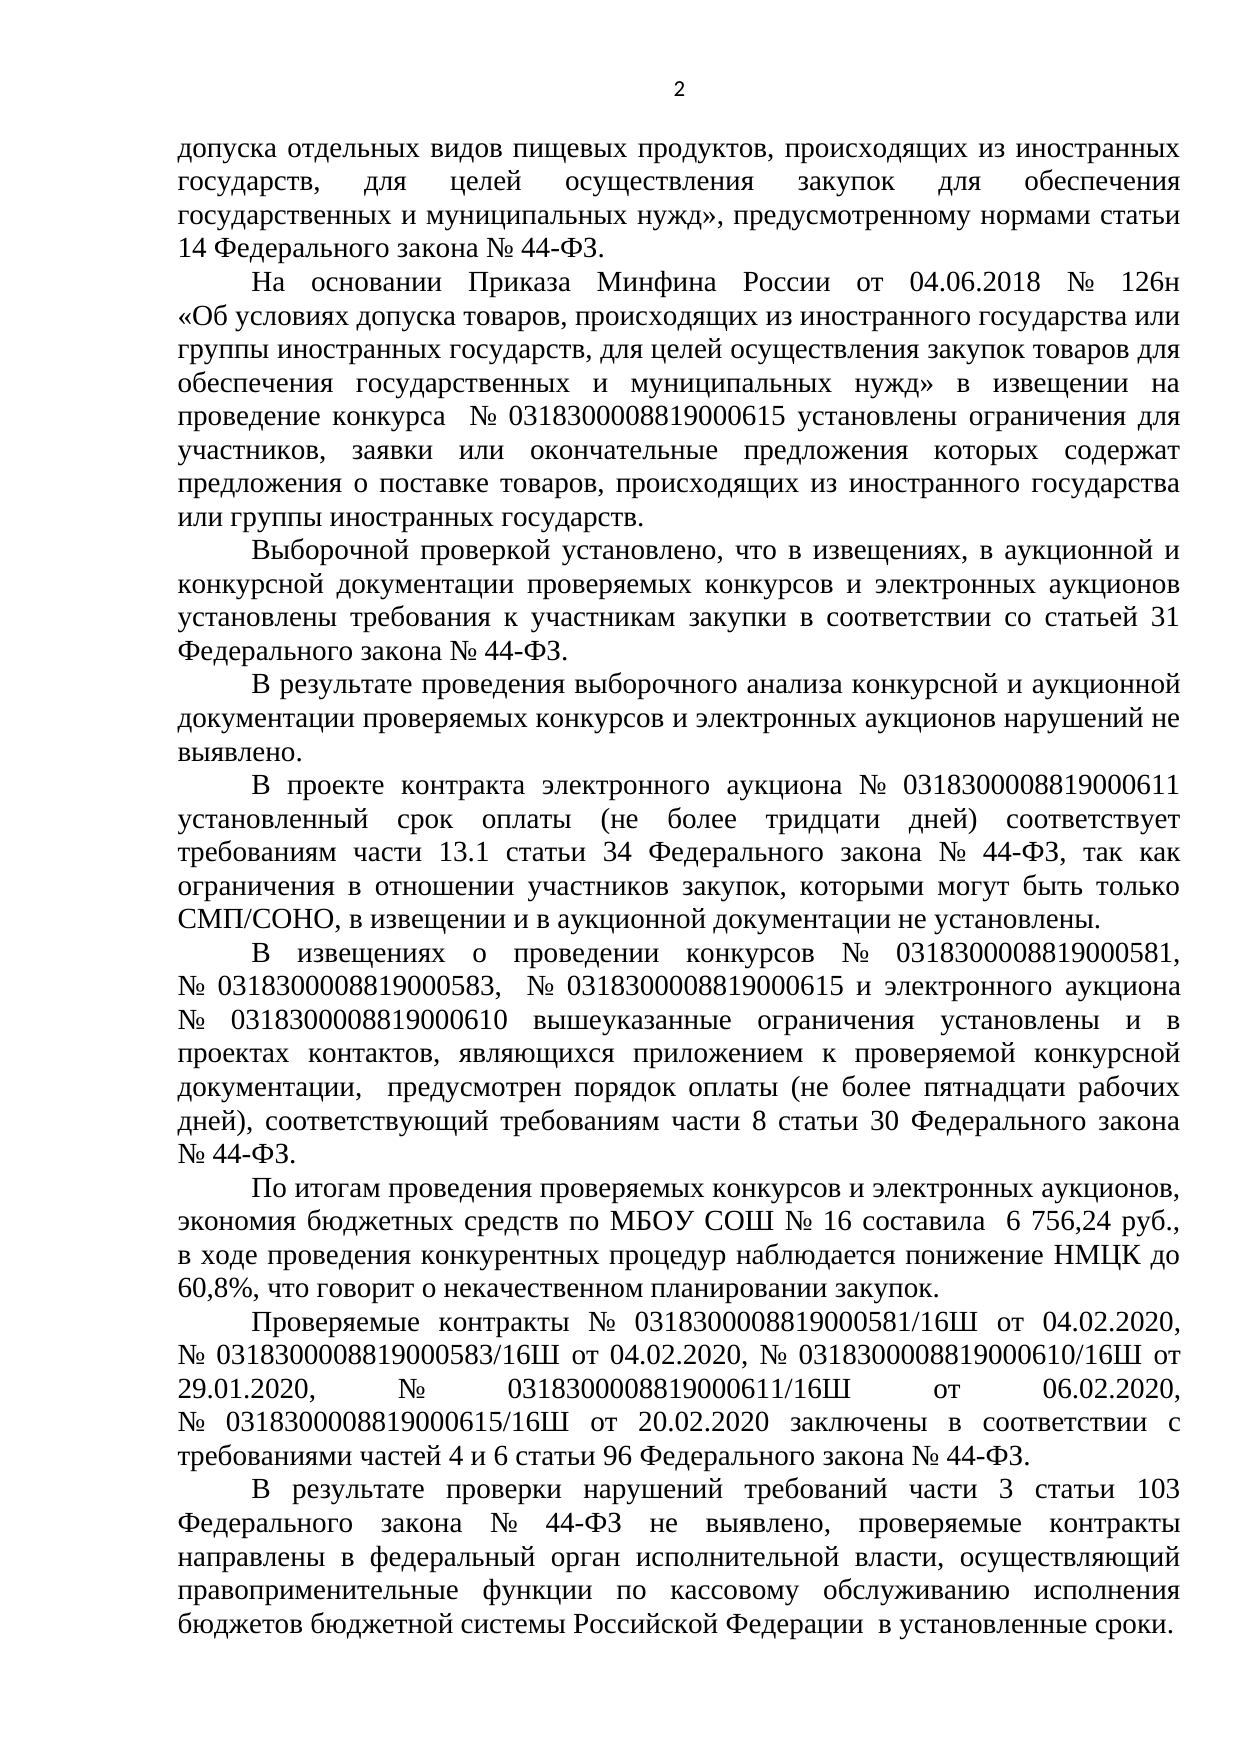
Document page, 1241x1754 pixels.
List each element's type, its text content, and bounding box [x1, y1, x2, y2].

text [177, 130, 1181, 264]
text В проекте контракта электронного аукциона № 0318300008819000611 установленный срок оплаты (не более тридцати дней) соответствует требованиям части 13.1 статьи 34 Федерального закона № 44-ФЗ, так как ограничения в отношении участников закупок, которыми могут быть только СМП/СОНО, в извещении и в аукционной документации не установлены. [177, 767, 1181, 935]
text В извещениях о проведении конкурсов № 0318300008819000581, № 0318300008819000583, № 0318300008819000615 и электронного аукциона № 0318300008819000610 вышеуказанные ограничения установлены и в проектах контактов, являющихся приложением к проверяемой конкурсной документации, предусмотрен порядок оплаты (не более пятнадцати рабочих дней), соответствующий требованиям части 8 статьи 30 Федерального закона № 44-ФЗ. [177, 935, 1181, 1170]
text Проверяемые контракты № 0318300008819000581/16Ш от 04.02.2020, № 0318300008819000583/16Ш от 04.02.2020, № 0318300008819000610/16Ш от 29.01.2020, № 0318300008819000611/16Ш от 06.02.2020, № 0318300008819000615/16Ш от 20.02.2020 заключены в соответствии с требованиями частей 4 и 6 статьи 96 Федерального закона № 44-ФЗ. [177, 1304, 1181, 1472]
text В результате проведения выборочного анализа конкурсной и аукционной документации проверяемых конкурсов и электронных аукционов нарушений не выявлено. [177, 667, 1181, 767]
text В результате проверки нарушений требований части 3 статьи 103 Федерального закона № 44-ФЗ не выявлено, проверяемые контракты направлены в федеральный орган исполнительной власти, осуществляющий правоприменительные функции по кассовому обслуживанию исполнения бюджетов бюджетной системы Российской Федерации в установленные сроки. [177, 1472, 1181, 1639]
text На основании Приказа Минфина России от 04.06.2018 № 126н «Об условиях допуска товаров, происходящих из иностранного государства или группы иностранных государств, для целей осуществления закупок товаров для обеспечения государственных и муниципальных нужд» в извещении на проведение конкурса № 0318300008819000615 установлены ограничения для участников, заявки или окончательные предложения которых содержат предложения о поставке товаров, происходящих из иностранного государства или группы иностранных государств. [177, 264, 1181, 532]
text Выборочной проверкой установлено, что в извещениях, в аукционной и конкурсной документации проверяемых конкурсов и электронных аукционов установлены требования к участникам закупки в соответствии со статьей 31 Федерального закона № 44-ФЗ. [177, 532, 1181, 667]
text По итогам проведения проверяемых конкурсов и электронных аукционов, экономия бюджетных средств по МБОУ СОШ № 16 составила 6 756,24 руб., в ходе проведения конкурентных процедур наблюдается понижение НМЦК до 60,8%, что говорит о некачественном планировании закупок. [177, 1170, 1181, 1304]
